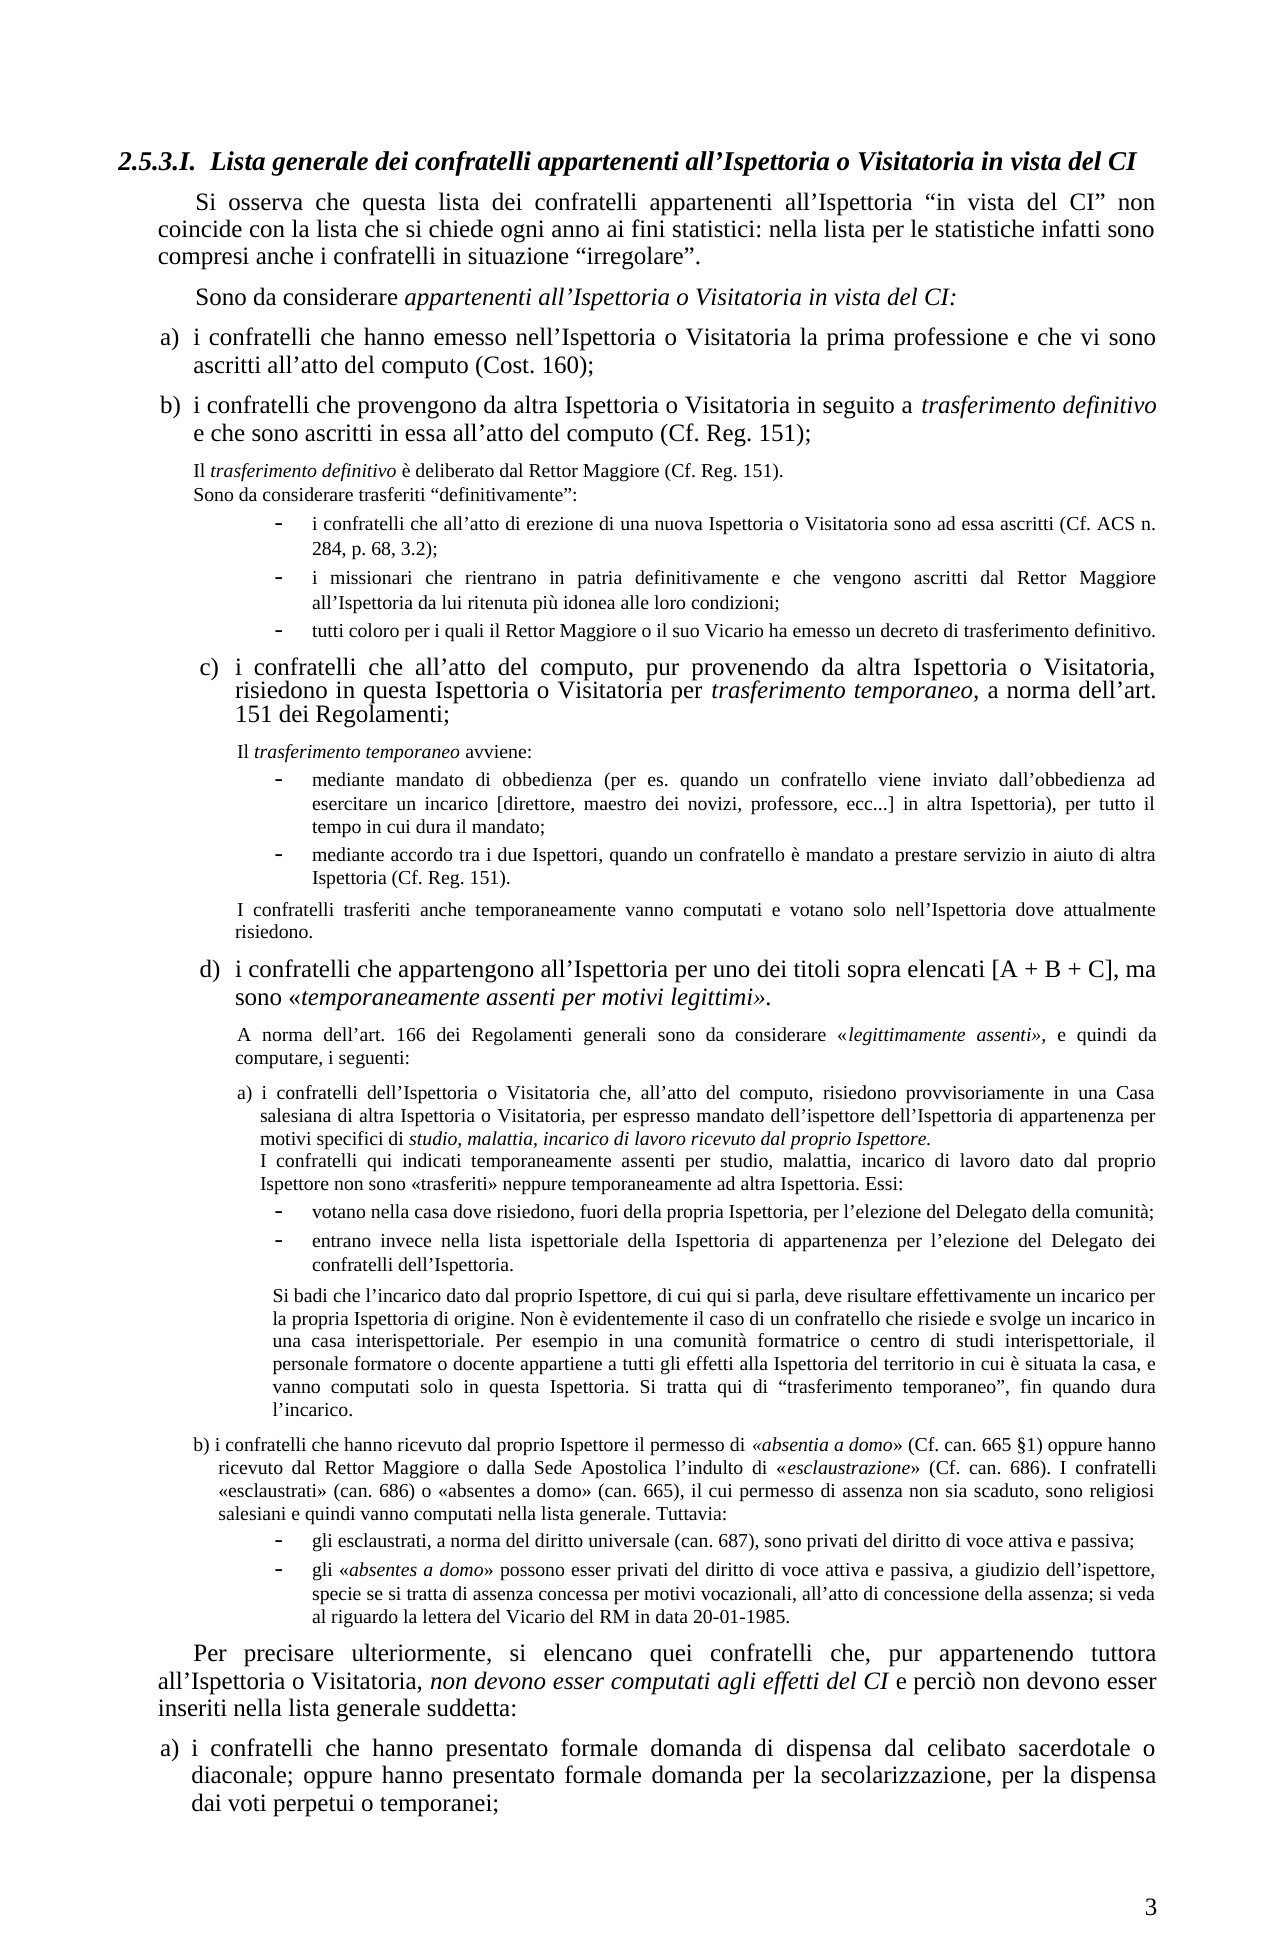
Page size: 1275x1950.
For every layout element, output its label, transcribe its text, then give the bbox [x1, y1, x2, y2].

list mediante accordo tra i due Ispettori, quando un confratello è mandato a prestare servizio in aiuto di altra Ispettoria (Cf. Reg. 151). [274, 838, 1157, 889]
list i confratelli che appartengono all’Ispettoria per uno dei titoli sopra elencati [A + B + C], ma sono «temporaneamente assenti per motivi legittimi». [199, 956, 1157, 1010]
list i confratelli che all’atto del computo, pur provenendo da altra Ispettoria o Visitatoria, risiedono in questa Ispettoria o Visitatoria per trasferimento temporaneo, a norma dell’art. 151 dei Regolamenti; [199, 657, 1157, 728]
text A norma dell’art. 166 dei Regolamenti generali sono da considerare «legittimamente assenti», e quindi da computare, i seguenti: [235, 1023, 1157, 1068]
text Sono da considerare trasferiti “definitivamente”: [118, 483, 1157, 506]
list gli «absentes a domo» possono esser privati del diritto di voce attiva e passiva, a giudizio dell’ispettore, specie se si tratta di assenza concessa per motivi vocazionali, all’atto di concessione della assenza; si veda al riguardo la lettera del Vicario del RM in data 20-01-1985. [274, 1553, 1157, 1627]
list tutti coloro per i quali il Rettor Maggiore o il suo Vicario ha emesso un decreto di trasferimento definitivo. [274, 614, 1157, 643]
text a) i confratelli dell’Ispettoria o Visitatoria che, all’atto del computo, risiedono provvisoriamente in una Casa salesiana di altra Ispettoria o Visitatoria, per espresso mandato dell’ispettore dell’Ispettoria di appartenenza per motivi specifici di studio, malattia, incarico di lavoro ricevuto dal proprio Ispettore. [237, 1081, 1157, 1149]
list mediante mandato di obbedienza (per es. quando un confratello viene inviato dall’obbedienza ad esercitare un incarico [direttore, maestro dei novizi, professore, ecc...] in altra Ispettoria), per tutto il tempo in cui dura il mandato; [274, 763, 1157, 838]
list gli esclaustrati, a norma del diritto universale (can. 687), sono privati del diritto di voce attiva e passiva; [274, 1524, 1157, 1553]
text Il trasferimento definitivo è deliberato dal Rettor Maggiore (Cf. Reg. 151). [118, 459, 1157, 482]
list i missionari che rientrano in patria definitivamente e che vengono ascritti dal Rettor Maggiore all’Ispettoria da lui ritenuta più idonea alle loro condizioni; [274, 561, 1157, 613]
text I confratelli qui indicati temporaneamente assenti per studio, malattia, incarico di lavoro dato dal proprio Ispettore non sono «trasferiti» neppure temporaneamente ad altra Ispettoria. Essi: [260, 1149, 1157, 1195]
text I confratelli trasferiti anche temporaneamente vanno computati e votano solo nell’Ispettoria dove attualmente risiedono. [235, 897, 1157, 943]
list i confratelli che hanno presentato formale domanda di dispensa dal celibato sacerdotale o diaconale; oppure hanno presentato formale domanda per la secolarizzazione, per la dispensa dai voti perpetui o temporanei; [160, 1734, 1157, 1817]
list votano nella casa dove risiedono, fuori della propria Ispettoria, per l’elezione del Delegato della comunità; [274, 1195, 1157, 1224]
text Si badi che l’incarico dato dal proprio Ispettore, di cui qui si parla, deve risultare effettivamente un incarico per la propria Ispettoria di origine. Non è evidentemente il caso di un confratello che risiede e svolge un incarico in una casa interispettoriale. Per esempio in una comunità formatrice o centro di studi interispettoriale, il personale formatore o docente appartiene a tutti gli effetti alla Ispettoria del territorio in cui è situata la casa, e vanno computati solo in questa Ispettoria. Si tratta qui di “trasferimento temporaneo”, fin quando dura l’incarico. [272, 1284, 1157, 1421]
list i confratelli che hanno emesso nell’Ispettoria o Visitatoria la prima professione e che vi sono ascritti all’atto del computo (Cost. 160); [160, 323, 1157, 379]
text Il trasferimento temporaneo avviene: [237, 740, 1157, 763]
text Per precisare ulteriormente, si elencano quei confratelli che, pur appartenendo tuttora all’Ispettoria o Visitatoria, non devono esser computati agli effetti del CI e perciò non devono esser inseriti nella lista generale suddetta: [158, 1640, 1157, 1722]
text Sono da considerare appartenenti all’Ispettoria o Visitatoria in vista del CI: [158, 283, 1157, 311]
list i confratelli che all’atto di erezione di una nuova Ispettoria o Visitatoria sono ad essa ascritti (Cf. ACS n. 284, p. 68, 3.2); [274, 507, 1157, 560]
list entrano invece nella lista ispettoriale della Ispettoria di appartenenza per l’elezione del Delegato dei confratelli dell’Ispettoria. [274, 1224, 1157, 1275]
list Lista generale dei confratelli appartenenti all’Ispettoria o Visitatoria in vista del CI [196, 148, 1157, 176]
text Si osserva che questa lista dei confratelli appartenenti all’Ispettoria “in vista del CI” non coincide con la lista che si chiede ogni anno ai fini statistici: nella lista per le statistiche infatti sono compresi anche i confratelli in situazione “irregolare”. [158, 188, 1157, 270]
list i confratelli che provengono da altra Ispettoria o Visitatoria in seguito a trasferimento definitivo e che sono ascritti in essa all’atto del computo (Cf. Reg. 151); [160, 391, 1157, 447]
text b) i confratelli che hanno ricevuto dal proprio Ispettore il permesso di «absentia a domo» (Cf. can. 665 §1) oppure hanno ricevuto dal Rettor Maggiore o dalla Sede Apostolica l’indulto di «esclaustrazione» (Cf. can. 686). I confratelli «esclaustrati» (can. 686) o «absentes a domo» (can. 665), il cui permesso di assenza non sia scaduto, sono religiosi salesiani e quindi vanno computati nella lista generale. Tuttavia: [193, 1433, 1157, 1524]
